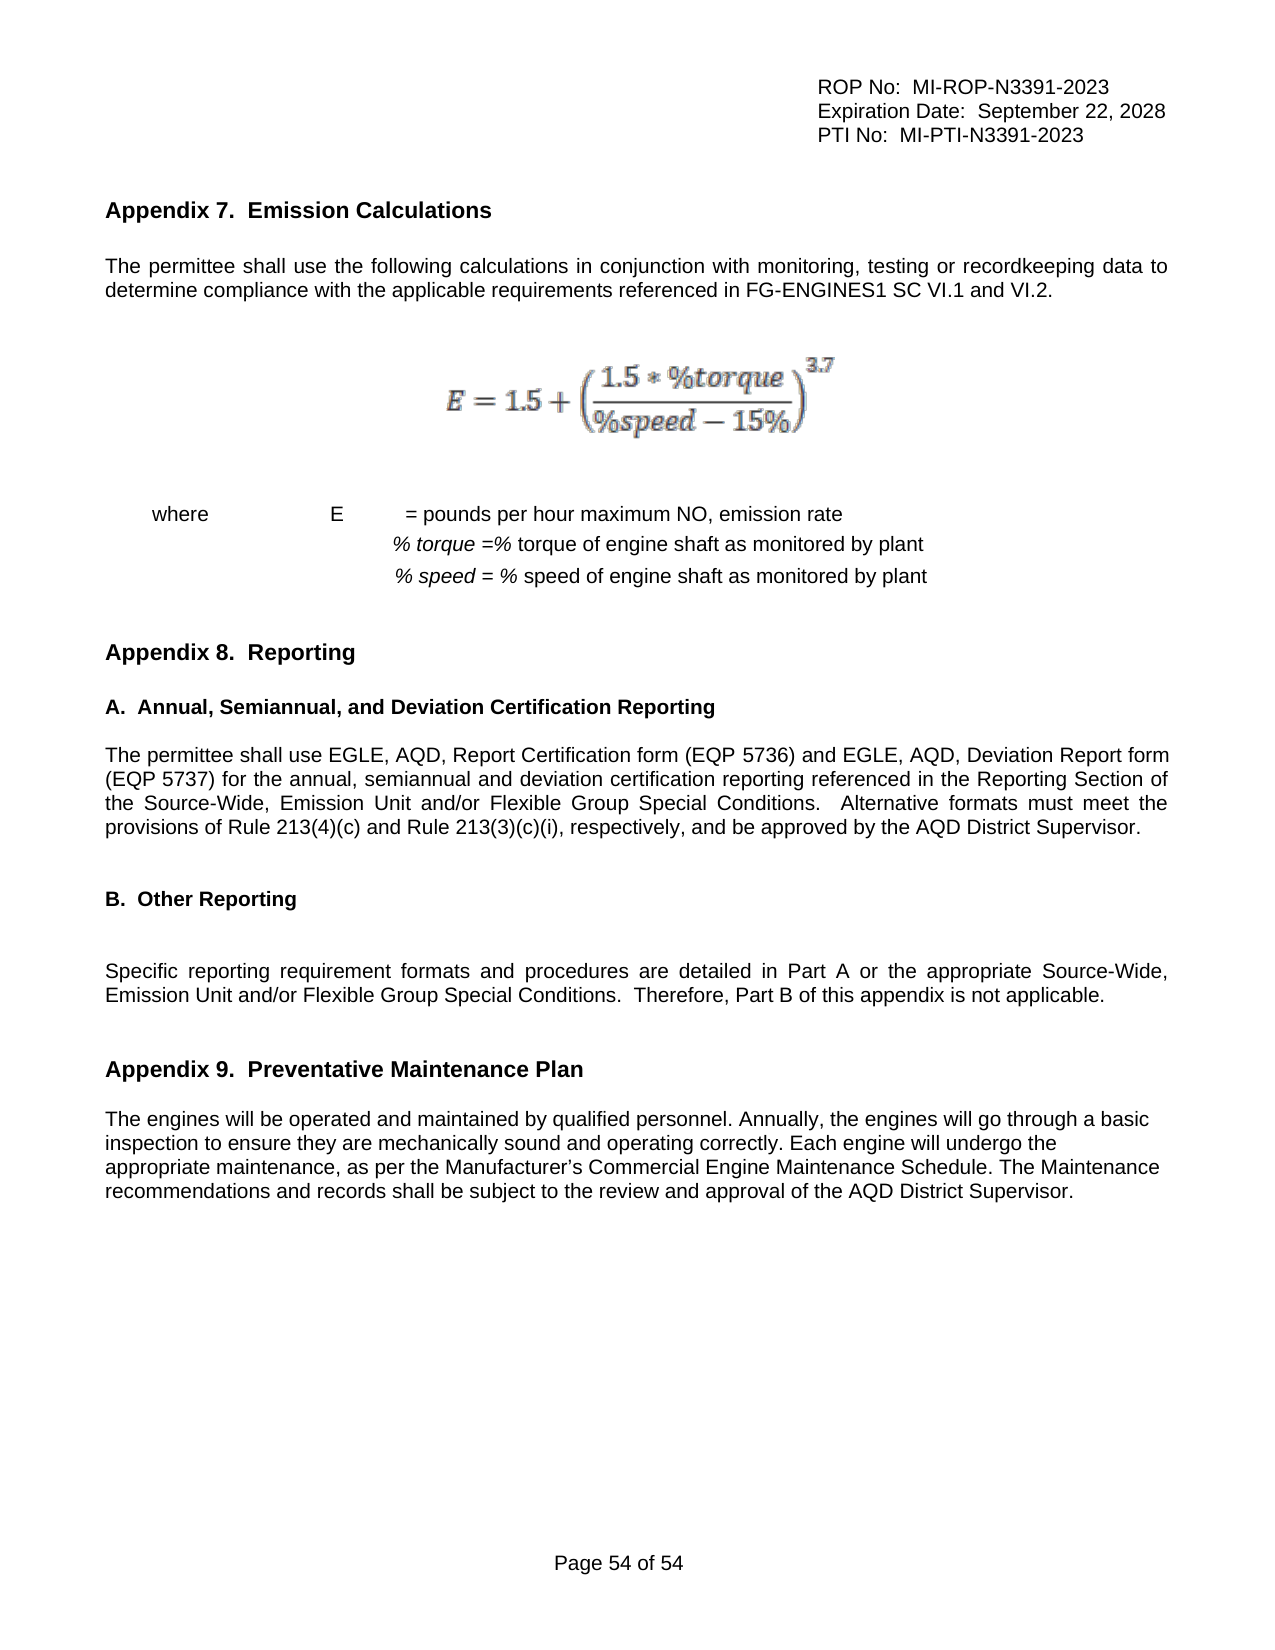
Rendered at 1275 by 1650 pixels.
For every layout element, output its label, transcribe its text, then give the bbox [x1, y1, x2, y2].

picture [446, 356, 835, 442]
subtitle Appendix 7. Emission Calculations [67, 171, 1170, 223]
text Specific reporting requirement formats and procedures are detailed in Part A or the appropriate Source-Wide, Emission Unit and/or Flexible Group Special Conditions. Therefore, Part B of this appendix is not applicable. [105, 959, 1170, 1007]
text where E = pounds per hour maximum NO, emission rate [152, 500, 1170, 527]
text The engines will be operated and maintained by qualified personnel. Annually, the engines will go through a basic [105, 1107, 1170, 1131]
text inspection to ensure they are mechanically sound and operating correctly. Each engine will undergo the [105, 1131, 1170, 1155]
text appropriate maintenance, as per the Manufacturer’s Commercial Engine Maintenance Schedule. The Maintenance [105, 1155, 1170, 1179]
text A. Annual, Semiannual, and Deviation Certification Reporting [105, 695, 1170, 719]
text The permittee shall use EGLE, AQD, Report Certification form (EQP 5736) and EGLE, AQD, Deviation Report form (EQP 5737) for the annual, semiannual and deviation certification reporting referenced in the Reporting Section of the Source-Wide, Emission Unit and/or Flexible Group Special Conditions. Alternative formats must meet the provisions of Rule 213(4)(c) and Rule 213(3)(c)(i), respectively, and be approved by the AQD District Supervisor. [105, 743, 1170, 839]
subtitle Appendix 8. Reporting [105, 638, 1170, 665]
subtitle Appendix 9. Preventative Maintenance Plan [105, 1056, 1170, 1082]
text recommendations and records shall be subject to the review and approval of the AQD District Supervisor. [105, 1179, 1170, 1203]
text The permittee shall use the following calculations in conjunction with monitoring, testing or recordkeeping data to determine compliance with the applicable requirements referenced in FG-ENGINES1 SC VI.1 and VI.2. [105, 254, 1170, 302]
text % torque =% torque of engine shaft as monitored by plant % speed = % speed of engine shaft as monitored by plant [152, 527, 1170, 589]
text B. Other Reporting [105, 887, 1170, 911]
